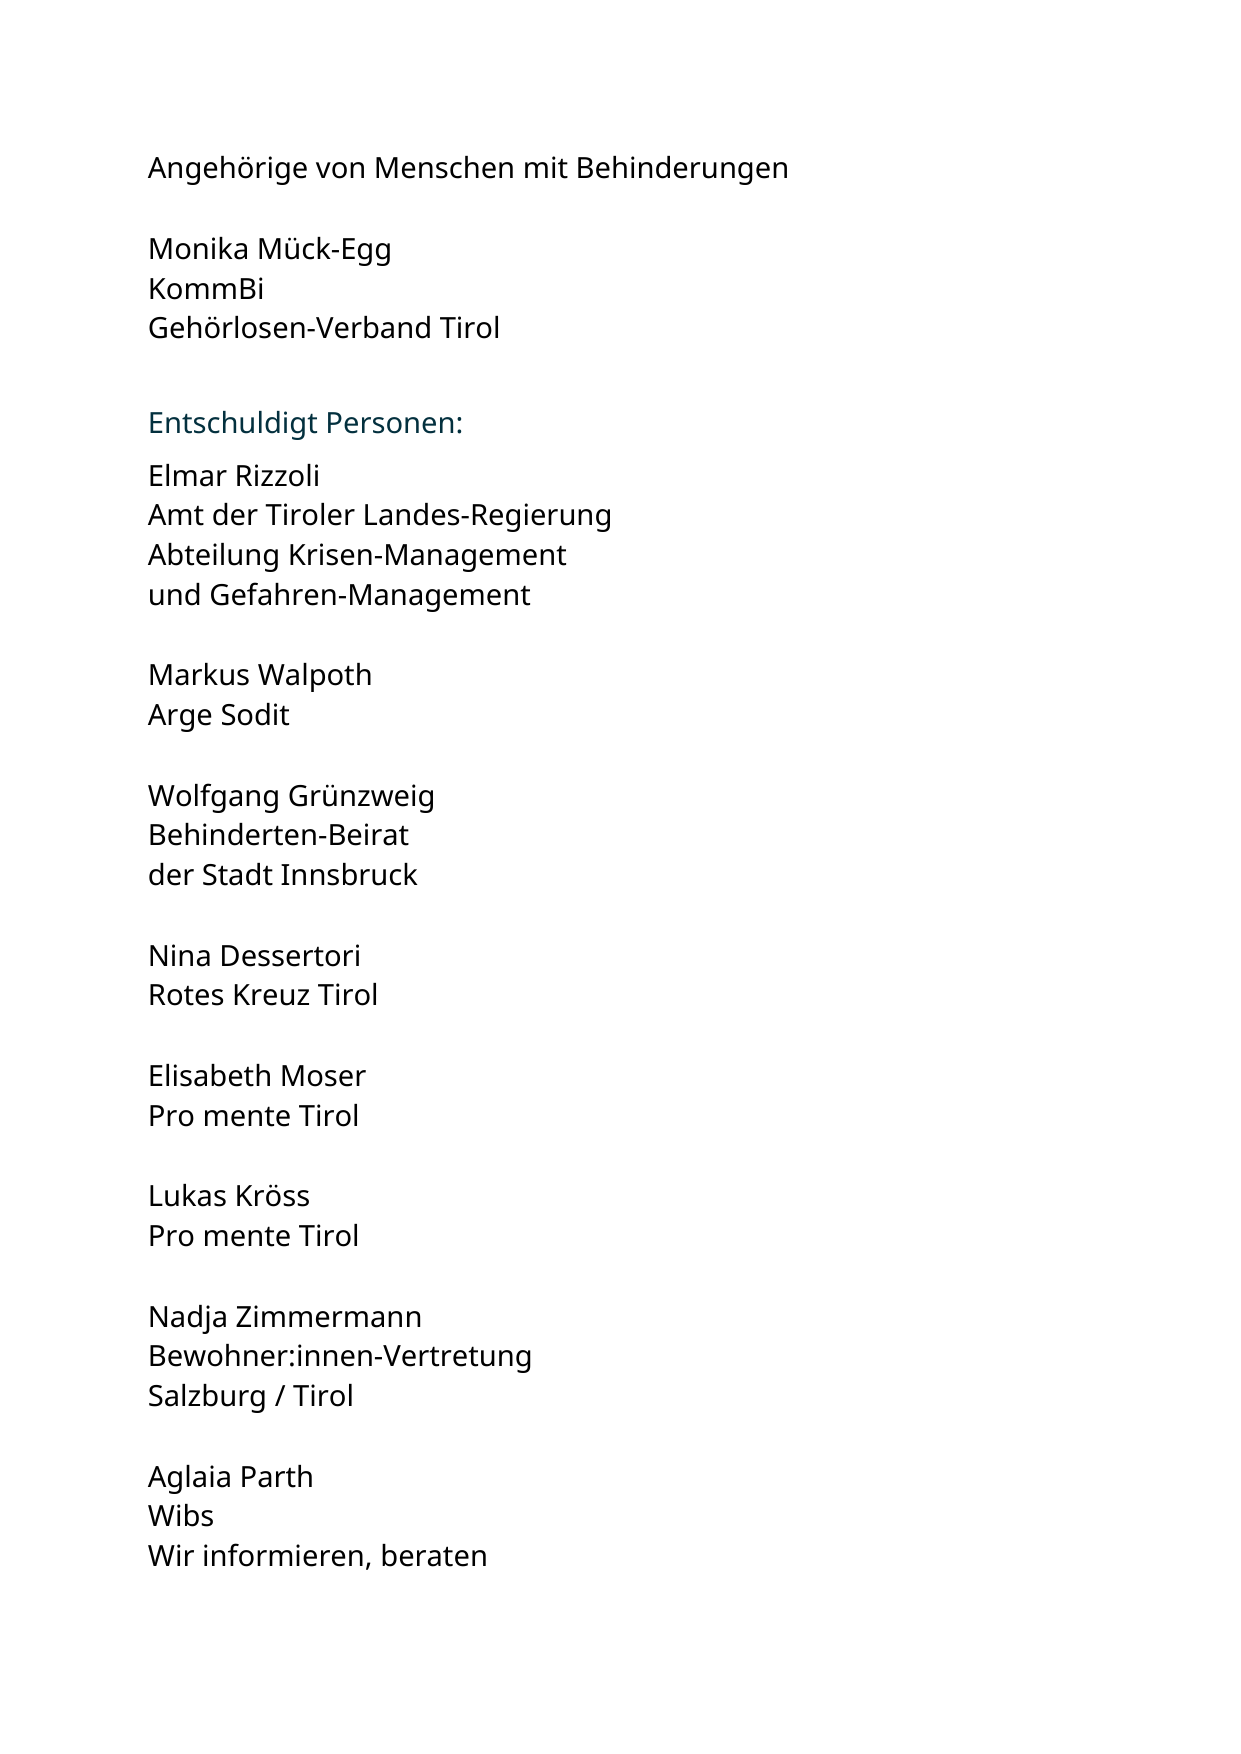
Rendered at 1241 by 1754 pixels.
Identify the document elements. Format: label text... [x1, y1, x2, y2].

text Lukas Kröss Pro mente Tirol [148, 1176, 1093, 1283]
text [148, 1456, 1093, 1575]
text Elmar Rizzoli Amt der Tiroler Landes-Regierung Abteilung Krisen-Management und Gefahren-Management [148, 455, 1093, 642]
subtitle Entschuldigt Personen: [148, 403, 1093, 442]
text Markus Walpoth Arge Sodit [148, 655, 1093, 762]
text Monika Mück-Egg KommBi Gehörlosen-Verband Tirol [148, 228, 1093, 376]
text Nadja Zimmermann Bewohner:innen-Vertretung Salzburg / Tirol [148, 1296, 1093, 1443]
text Nina Dessertori Rotes Kreuz Tirol [148, 935, 1093, 1043]
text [148, 148, 1093, 216]
text Wolfgang Grünzweig Behinderten-Beirat der Stadt Innsbruck [148, 775, 1093, 922]
text Elisabeth Moser Pro mente Tirol [148, 1055, 1093, 1163]
